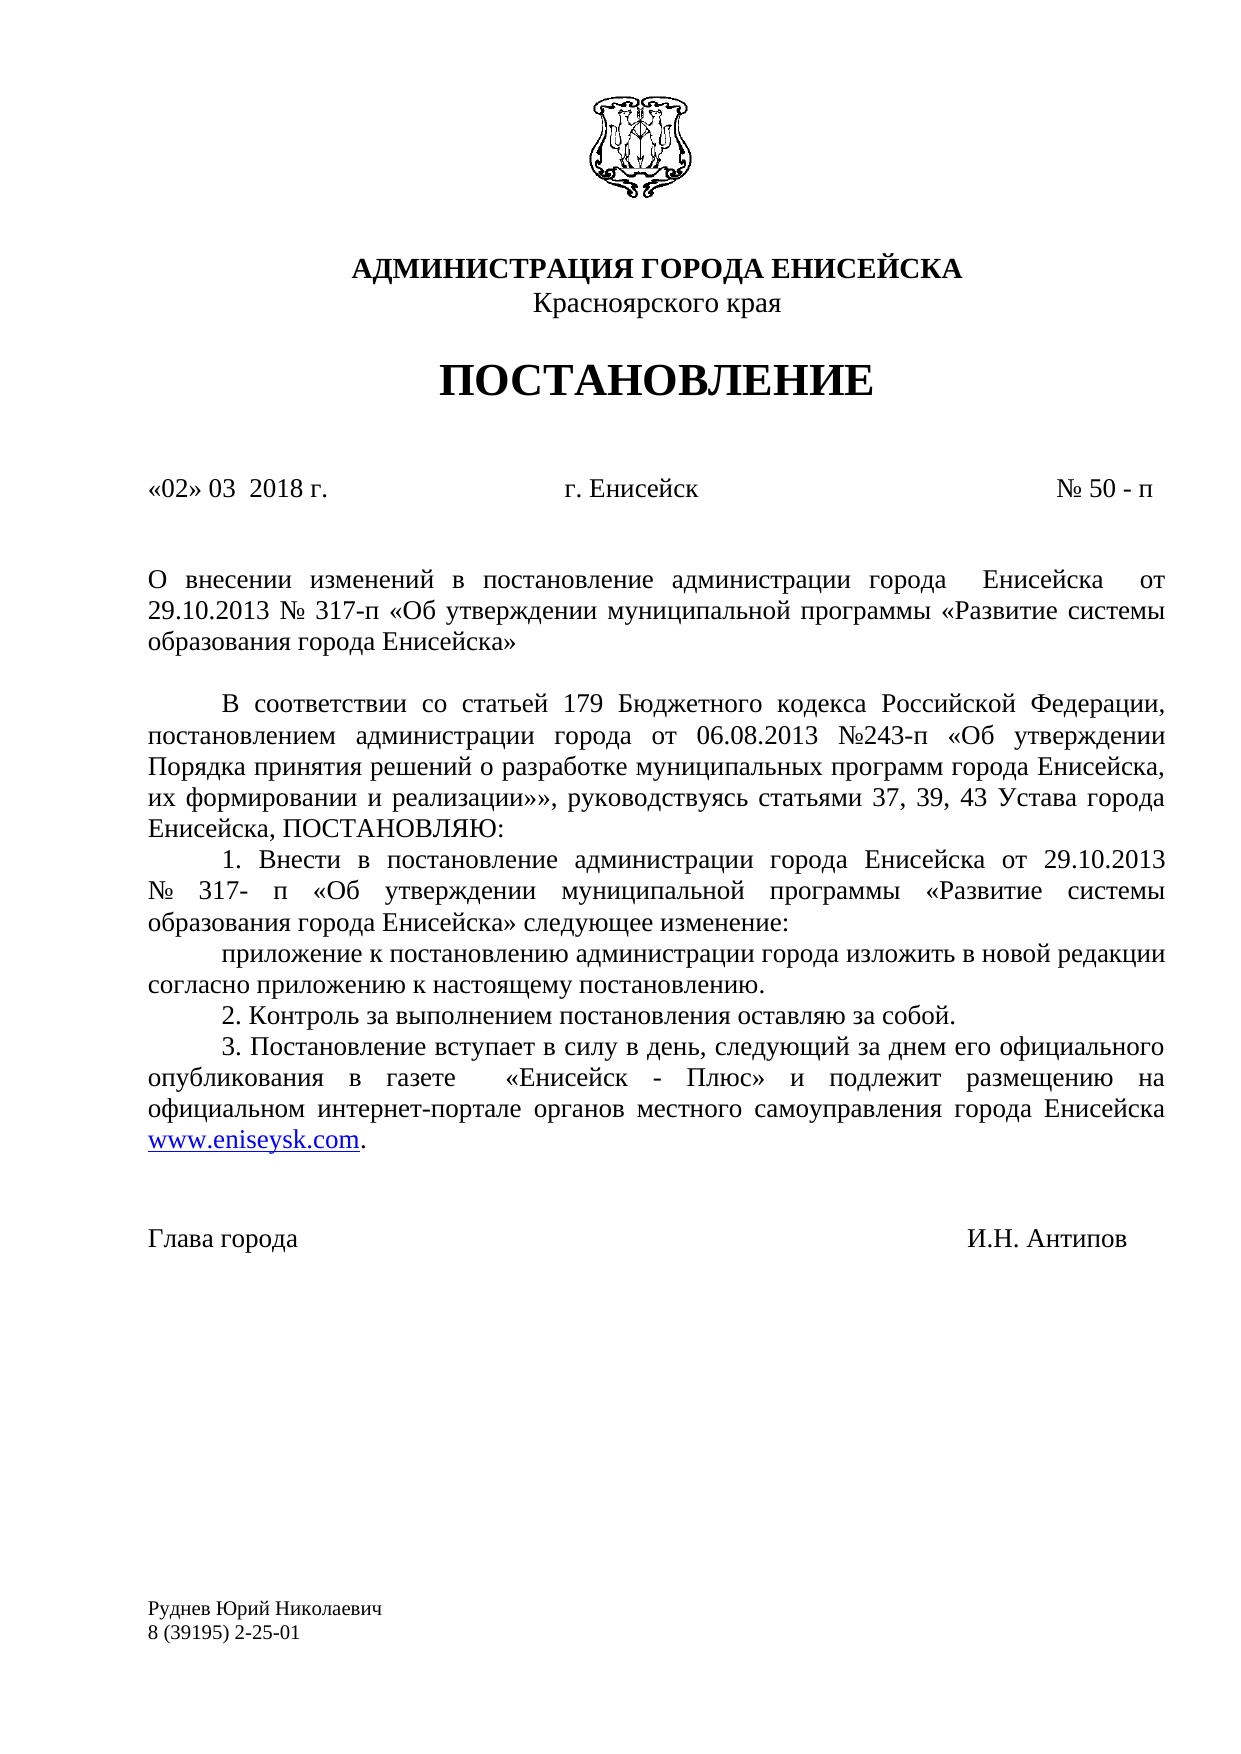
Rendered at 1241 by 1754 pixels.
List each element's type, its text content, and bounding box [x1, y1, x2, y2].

text Красноярского края [148, 285, 1167, 319]
text 3. Постановление вступает в силу в день, следующий за днем его официального опубликования в газете «Енисейск - Плюс» и подлежит размещению на официальном интернет-портале органов местного самоуправления города Енисейска www.eniseysk.com. [148, 1030, 1167, 1155]
text Руднев Юрий Николаевич [148, 1596, 1167, 1620]
text О внесении изменений в постановление администрации города Енисейска от 29.10.2013 № 317-п «Об утверждении муниципальной программы «Развитие системы образования города Енисейска» [148, 563, 1167, 656]
text В соответствии со статьей 179 Бюджетного кодекса Российской Федерации, постановлением администрации города от 06.08.2013 №243-п «Об утверждении Порядка принятия решений о разработке муниципальных программ города Енисейска, их формировании и реализации»», руководствуясь статьями 37, 39, 43 Устава города Енисейска, ПОСТАНОВЛЯЮ: [148, 688, 1167, 843]
text Глава города И.Н. Антипов [148, 1222, 1167, 1253]
text 1. Внести в постановление администрации города Енисейска от 29.10.2013 № 317- п «Об утверждении муниципальной программы «Развитие системы образования города Енисейска» следующее изменение: [148, 843, 1167, 937]
text АДМИНИСТРАЦИЯ ГОРОДА ЕНИСЕЙСКА [148, 252, 1167, 285]
text приложение к постановлению администрации города изложить в новой редакции согласно приложению к настоящему постановлению. [148, 937, 1167, 999]
text 2. Контроль за выполнением постановления оставляю за собой. [148, 999, 1167, 1030]
text 8 (39195) 2-25-01 [148, 1620, 1167, 1644]
text «02» 03 2018 г. г. Енисейск № 50 - п [148, 472, 1167, 503]
text ПОСТАНОВЛЕНИЕ [148, 352, 1167, 405]
